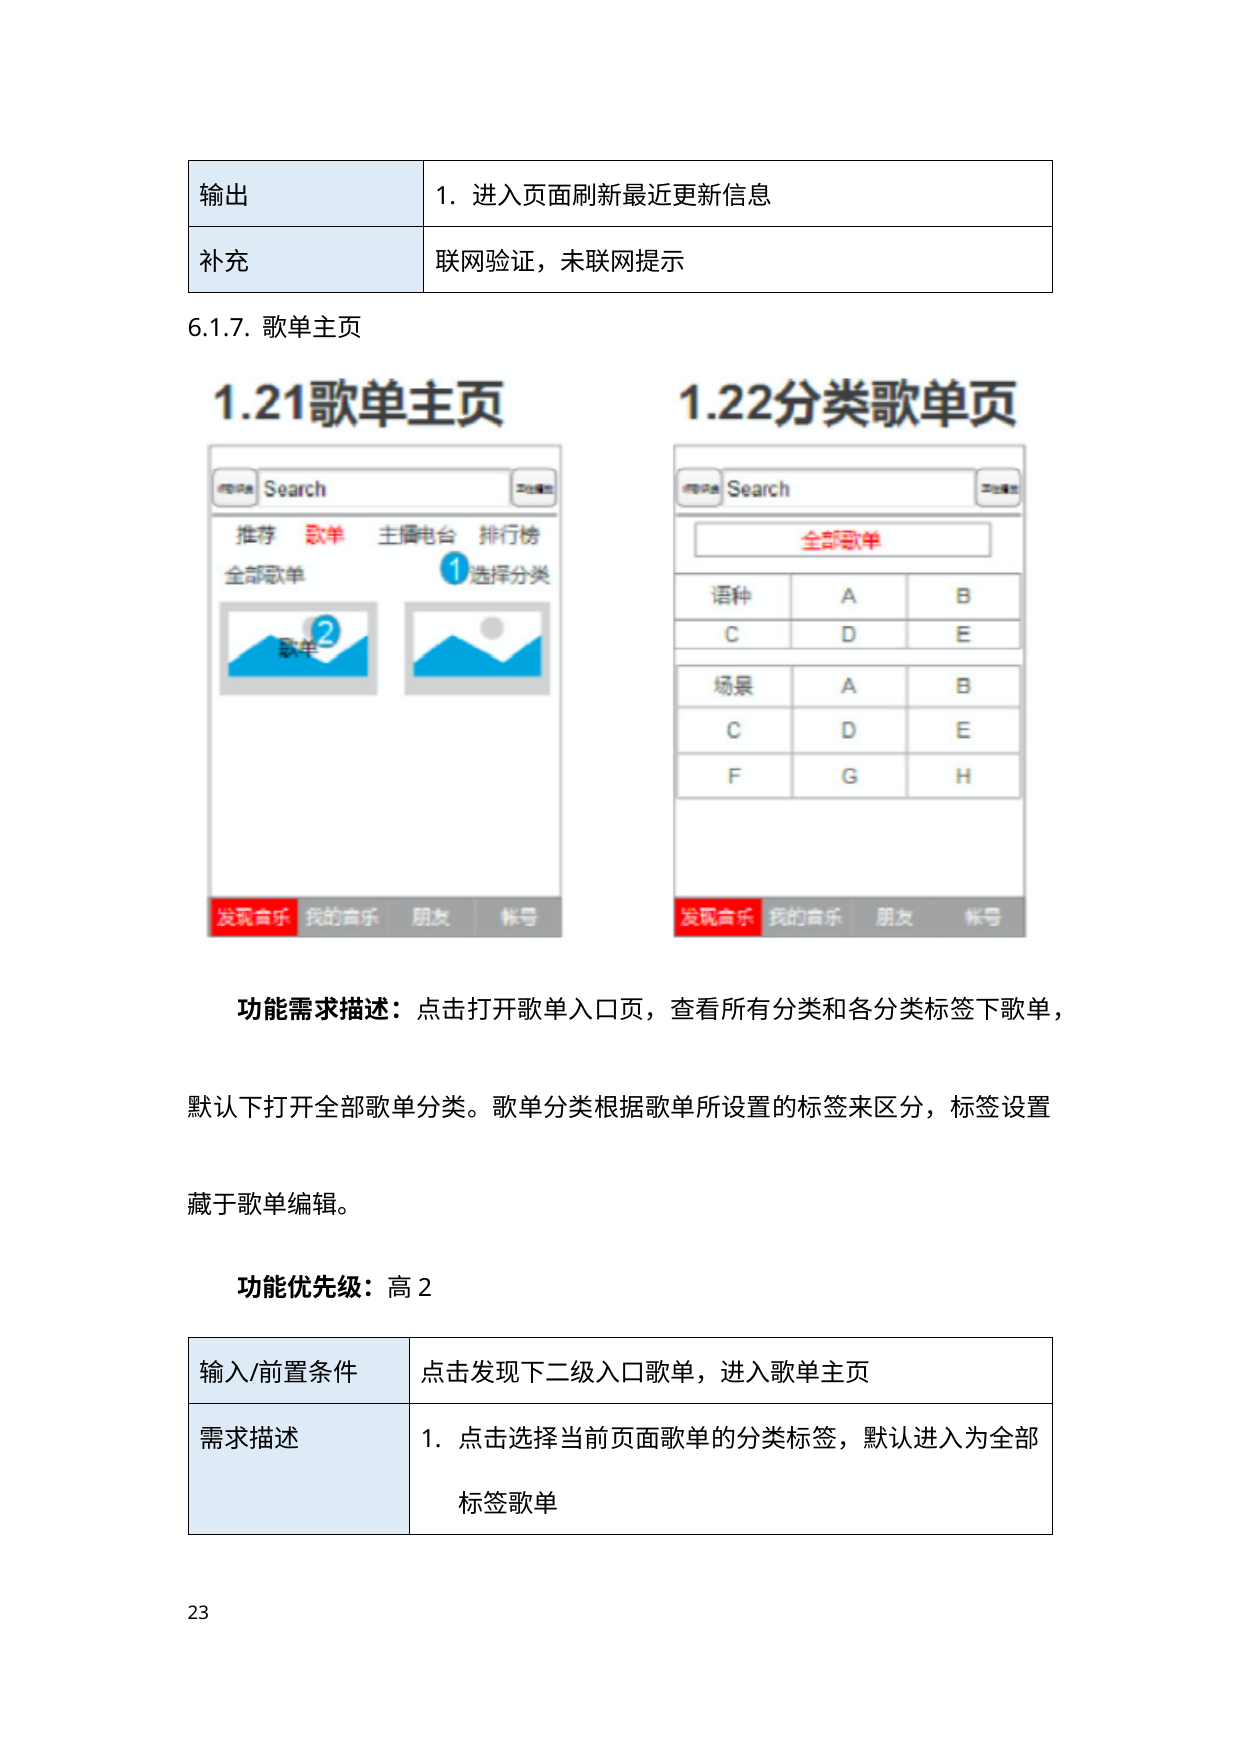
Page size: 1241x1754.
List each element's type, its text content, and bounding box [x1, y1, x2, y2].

table_cell 联网验证，未联网提示 [424, 227, 1052, 292]
table_cell 进入页面刷新最近更新信息 [424, 161, 1052, 226]
table_cell 需求描述 [189, 1404, 409, 1534]
table_cell 补充 [189, 227, 423, 292]
table_cell 输出 [189, 161, 423, 226]
subtitle 歌单主页 [187, 293, 1053, 357]
table_header 输入/前置条件 [189, 1338, 409, 1403]
picture [187, 357, 1053, 958]
text 功能需求描述：点击打开歌单入口页，查看所有分类和各分类标签下歌单，默认下打开全部歌单分类。歌单分类根据歌单所设置的标签来区分，标签设置藏于歌单编辑。 [187, 975, 1053, 1235]
table_header 点击发现下二级入口歌单，进入歌单主页 [410, 1338, 1052, 1403]
text 功能优先级：高2 [187, 1253, 1053, 1318]
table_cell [410, 1404, 1052, 1534]
